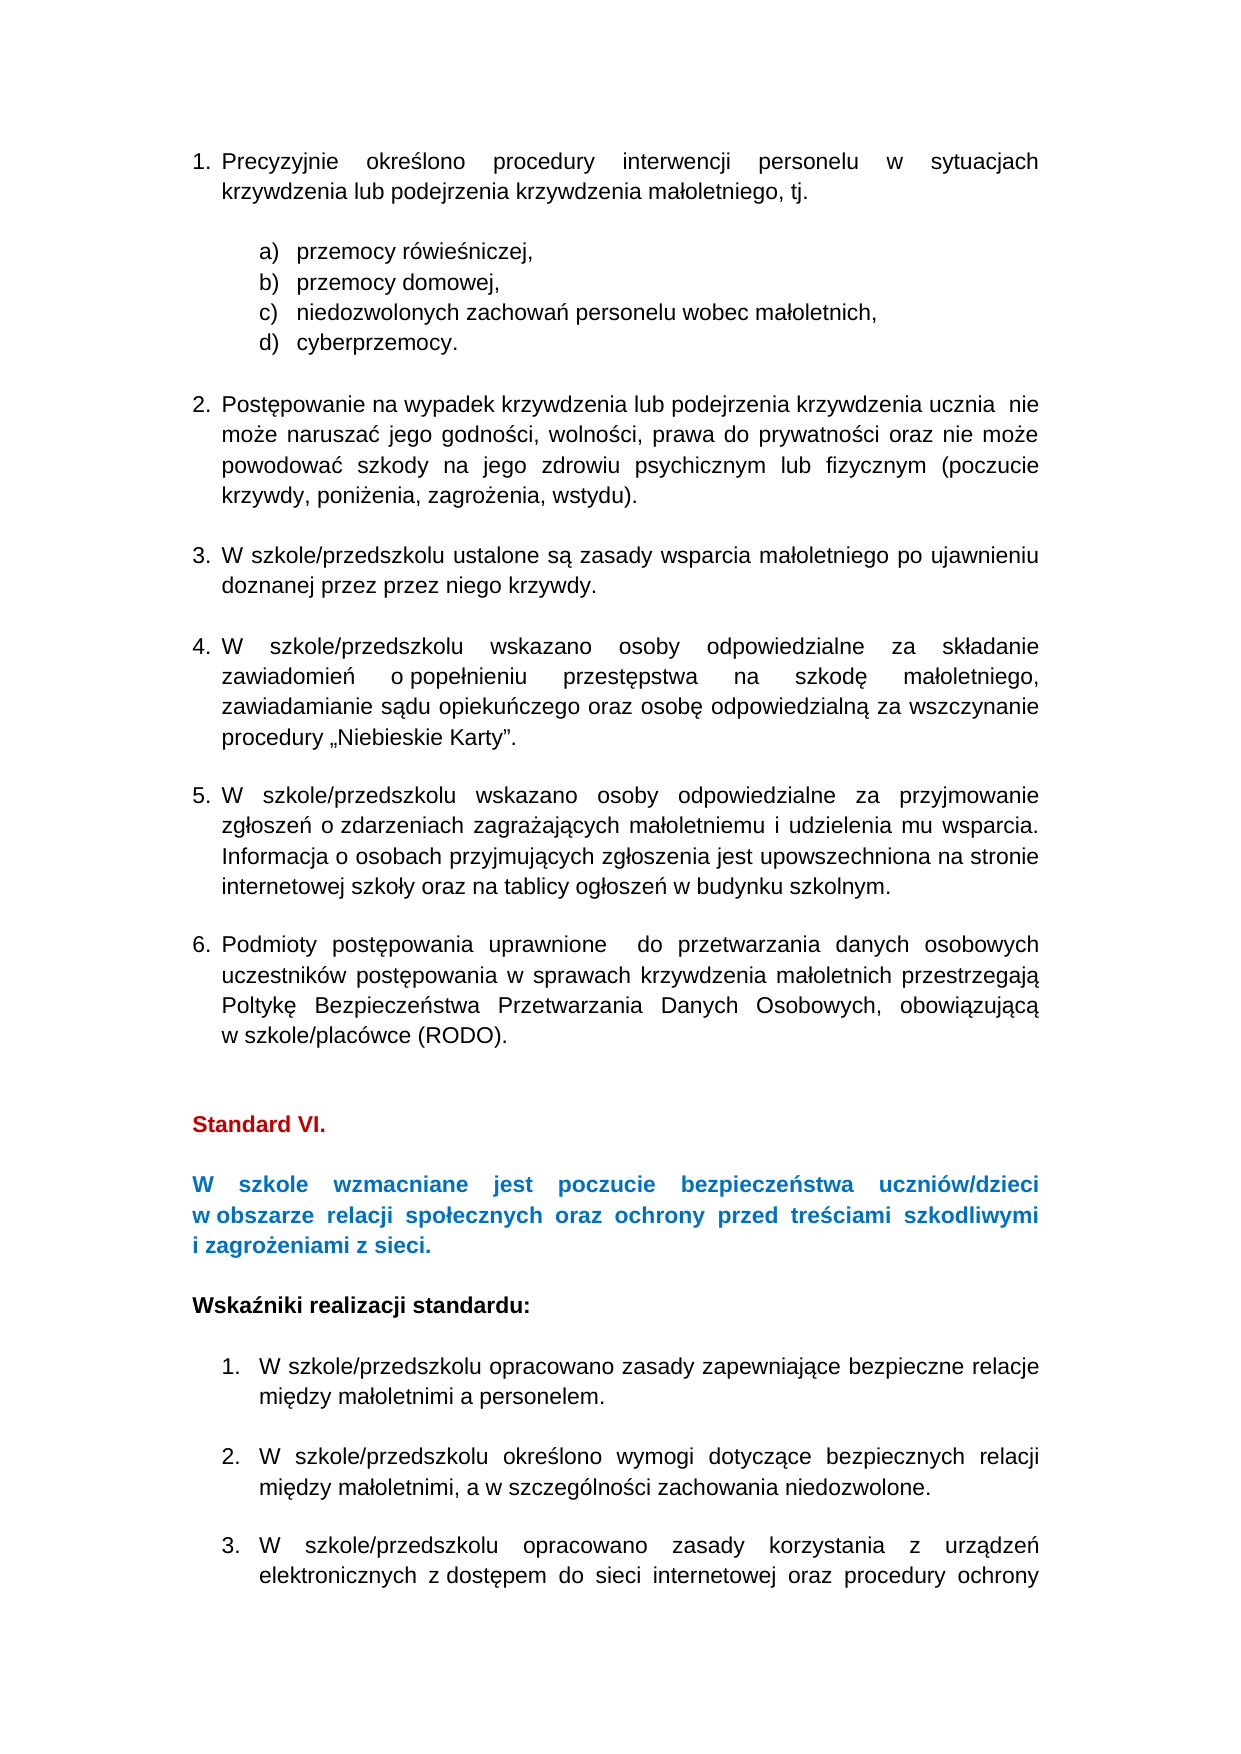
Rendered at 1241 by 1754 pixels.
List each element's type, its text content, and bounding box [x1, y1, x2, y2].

list Precyzyjnie określono procedury interwencji personelu w sytuacjach krzywdzenia lub podejrzenia krzywdzenia małoletniego, tj. [192, 148, 1039, 204]
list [221, 1532, 1039, 1589]
text W szkole wzmacniane jest poczucie bezpieczeństwa uczniów/dzieci w obszarze relacji społecznych oraz ochrony przed treściami szkodliwymi i zagrożeniami z sieci. [192, 1171, 1039, 1258]
list Podmioty postępowania uprawnione do przetwarzania danych osobowych uczestników postępowania w sprawach krzywdzenia małoletnich przestrzegają Poltykę Bezpieczeństwa Przetwarzania Danych Osobowych, obowiązującą w szkole/placówce (RODO). [192, 931, 1039, 1048]
list W szkole/przedszkolu wskazano osoby odpowiedzialne za przyjmowanie zgłoszeń o zdarzeniach zagrażających małoletniemu i udzielenia mu wsparcia. Informacja o osobach przyjmujących zgłoszenia jest upowszechniona na stronie internetowej szkoły oraz na tablicy ogłoszeń w budynku szkolnym. [192, 782, 1039, 899]
list W szkole/przedszkolu ustalone są zasady wsparcia małoletniego po ujawnieniu doznanej przez przez niego krzywdy. [192, 542, 1039, 599]
list W szkole/przedszkolu określono wymogi dotyczące bezpiecznych relacji między małoletnimi, a w szczególności zachowania niedozwolone. [221, 1443, 1039, 1500]
list niedozwolonych zachowań personelu wobec małoletnich, [259, 299, 1039, 325]
list W szkole/przedszkolu wskazano osoby odpowiedzialne za składanie zawiadomień o popełnieniu przestępstwa na szkodę małoletniego, zawiadamianie sądu opiekuńczego oraz osobę odpowiedzialną za wszczynanie procedury „Niebieskie Karty”. [192, 633, 1039, 750]
list Postępowanie na wypadek krzywdzenia lub podejrzenia krzywdzenia ucznia nie może naruszać jego godności, wolności, prawa do prywatności oraz nie może powodować szkody na jego zdrowiu psychicznym lub fizycznym (poczucie krzywdy, poniżenia, zagrożenia, wstydu). [192, 391, 1039, 508]
list przemocy domowej, [259, 268, 1039, 295]
text Standard VI. [192, 1111, 1039, 1137]
text Wskaźniki realizacji standardu: [192, 1292, 1039, 1318]
list W szkole/przedszkolu opracowano zasady zapewniające bezpieczne relacje między małoletnimi a personelem. [221, 1353, 1039, 1409]
list cyberprzemocy. [259, 329, 1039, 355]
list przemocy rówieśniczej, [259, 238, 1039, 264]
